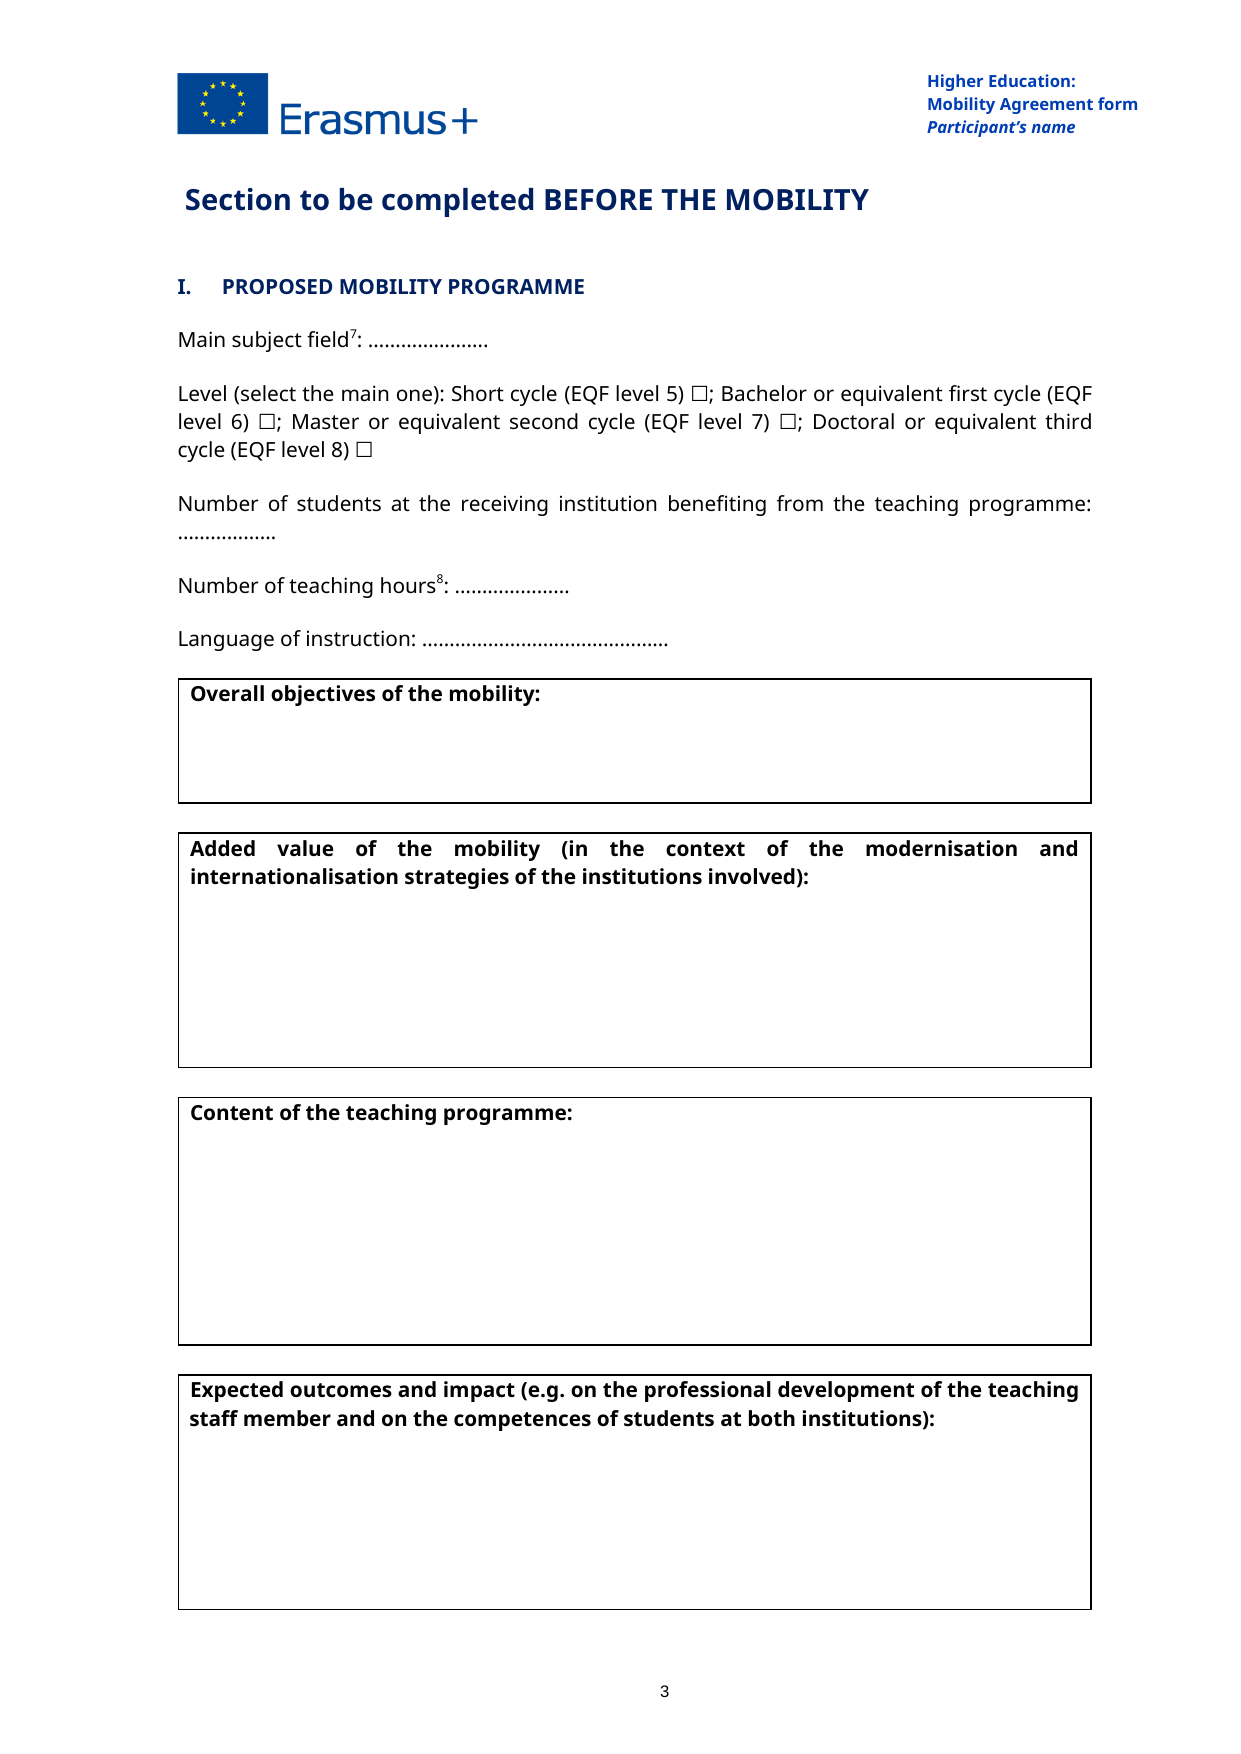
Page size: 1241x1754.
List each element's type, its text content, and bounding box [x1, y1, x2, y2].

picture [177, 73, 478, 135]
table_header Added value of the mobility (in the context of the modernisation and internationalisation strategies of the institutions involved): [179, 834, 1090, 1067]
subtitle I. PROPOSED MOBILITY PROGRAMME [177, 272, 1092, 300]
text Level (select the main one): Short cycle (EQF level 5) ; Bachelor or equivalent first cycle (EQF level 6) ; Master or equivalent second cycle (EQF level 7) ; Doctoral or equivalent third cycle (EQF level 8) [177, 379, 1092, 464]
table_header Expected outcomes and impact (e.g. on the professional development of the teaching staff member and on the competences of students at both institutions): [179, 1376, 1090, 1609]
text Number of teaching hours: ………………… [177, 571, 1092, 599]
text Language of instruction: ……………………………………… [177, 624, 1092, 653]
table_header Content of the teaching programme: [179, 1098, 1090, 1344]
text Section to be completed BEFORE THE MOBILITY [177, 179, 1196, 218]
table_header Overall objectives of the mobility: [179, 680, 1090, 802]
text Main subject field: …………………. [177, 325, 1092, 354]
text Number of students at the receiving institution benefiting from the teaching programme: ……………… [177, 489, 1092, 546]
